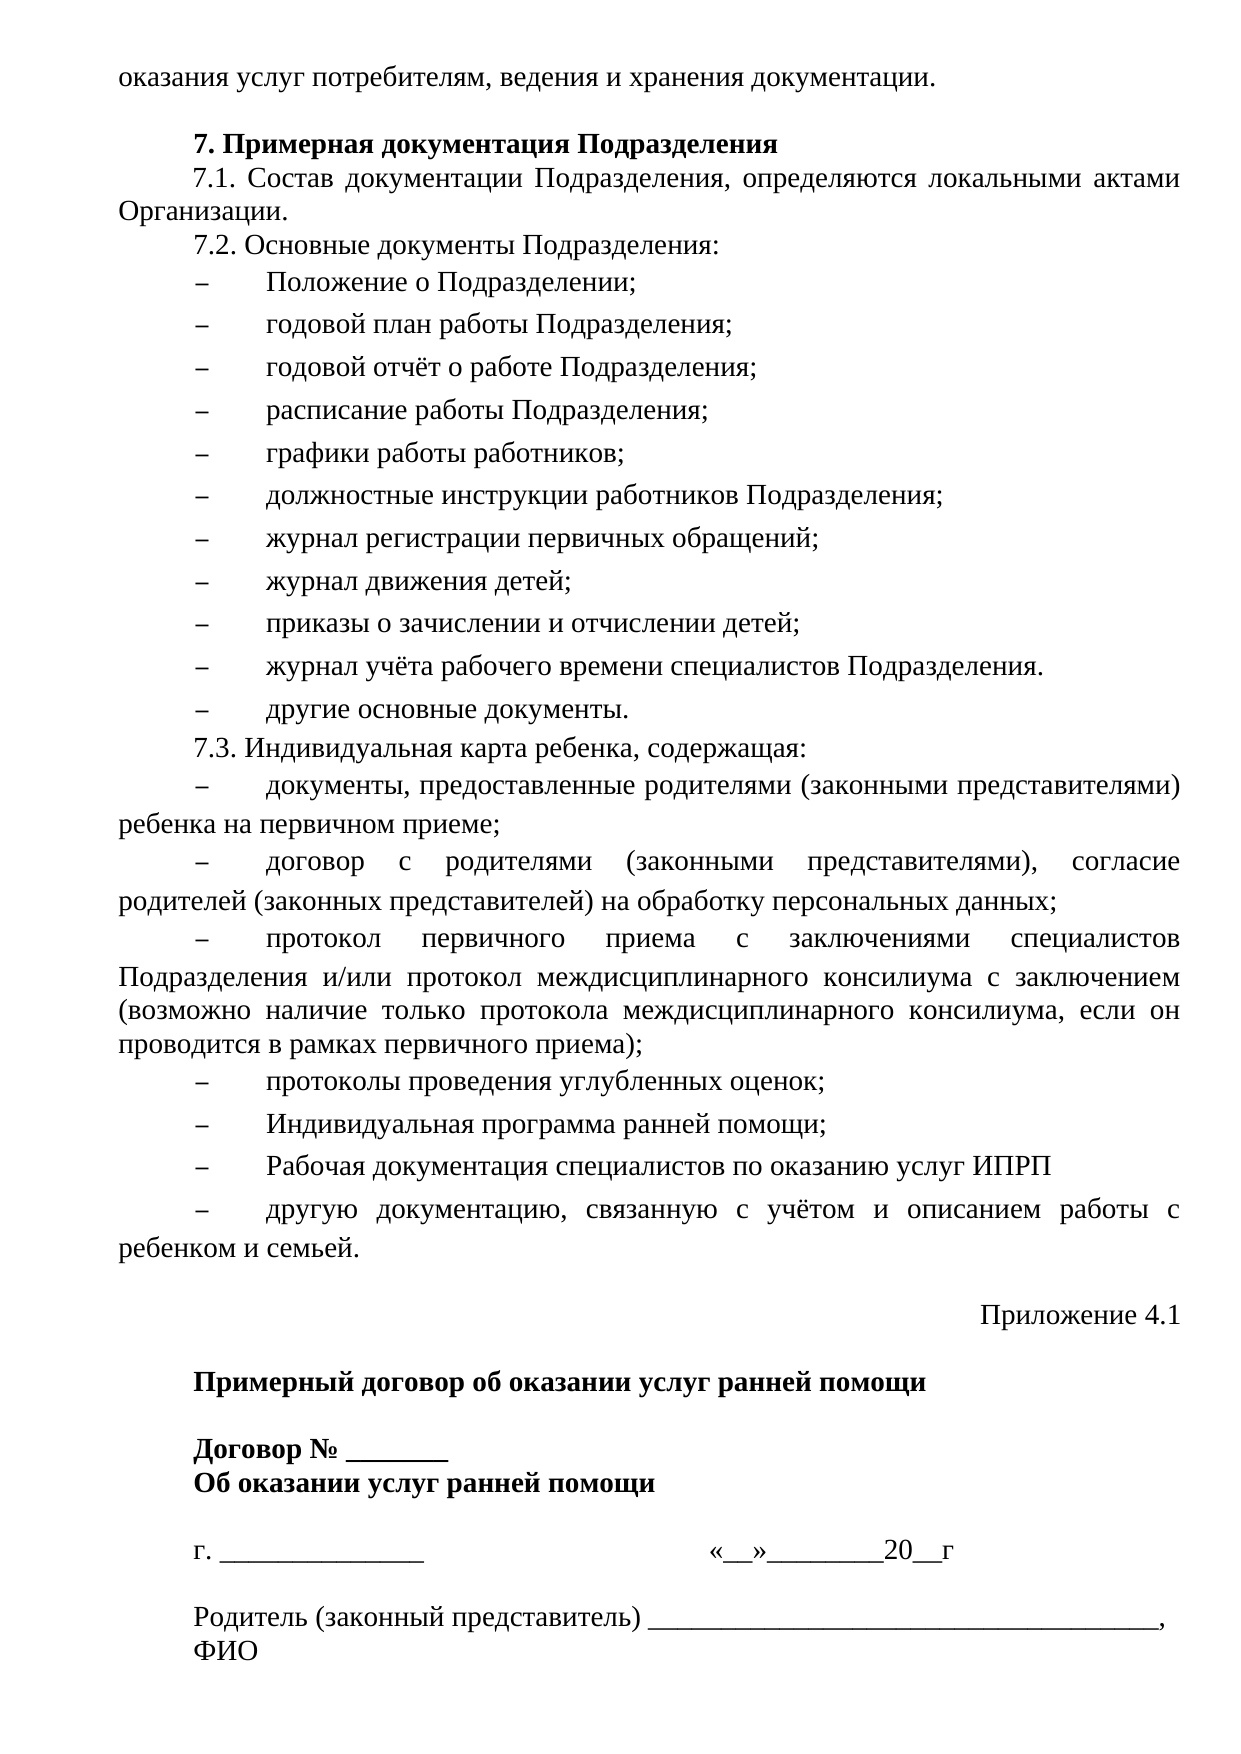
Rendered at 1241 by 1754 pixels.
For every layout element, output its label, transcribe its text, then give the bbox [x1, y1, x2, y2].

text Примерный договор об оказании услуг ранней помощи [118, 1364, 1181, 1398]
list графики работы работников; [118, 431, 1181, 474]
list приказы о зачислении и отчислении детей; [118, 602, 1181, 645]
text ФИО [118, 1633, 1181, 1666]
text Приложение 4.1 [193, 1297, 1181, 1331]
table_header «__»________20__г [714, 1532, 994, 1566]
list журнал регистрации первичных обращений; [118, 517, 1181, 559]
list годовой план работы Подразделения; [118, 303, 1181, 346]
list Индивидуальная программа ранней помощи; [118, 1102, 1181, 1145]
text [118, 59, 1181, 93]
text Договор № _______ [118, 1432, 1181, 1465]
list протоколы проведения углубленных оценок; [118, 1059, 1181, 1102]
list другую документацию, связанную с учётом и описанием работы с ребенком и семьей. [118, 1188, 1181, 1264]
list документы, предоставленные родителями (законными представителями) ребенка на первичном приеме; [118, 764, 1181, 840]
list Положение о Подразделении; [118, 260, 1181, 303]
table_header г. ______________ [107, 1532, 714, 1566]
list расписание работы Подразделения; [118, 388, 1181, 431]
list другие основные документы. [118, 687, 1181, 730]
list должностные инструкции работников Подразделения; [118, 474, 1181, 517]
list годовой отчёт о работе Подразделения; [118, 346, 1181, 388]
text 7.1. Состав документации Подразделения, определяются локальными актами Организации. [118, 160, 1181, 227]
text 7. Примерная документация Подразделения [118, 126, 1181, 160]
list журнал учёта рабочего времени специалистов Подразделения. [118, 645, 1181, 687]
text 7.2. Основные документы Подразделения: [118, 227, 1181, 260]
list протокол первичного приема с заключениями специалистов Подразделения и/или протокол междисциплинарного консилиума с заключением (возможно наличие только протокола междисциплинарного консилиума, если он проводится в рамках первичного приема); [118, 916, 1181, 1059]
list Рабочая документация специалистов по оказанию услуг ИПРП [118, 1145, 1181, 1188]
list журнал движения детей; [118, 559, 1181, 602]
text Родитель (законный представитель) ___________________________________, [118, 1599, 1181, 1633]
text Об оказании услуг ранней помощи [118, 1465, 1181, 1499]
list договор с родителями (законными представителями), согласие родителей (законных представителей) на обработку персональных данных; [118, 840, 1181, 916]
text 7.3. Индивидуальная карта ребенка, содержащая: [118, 730, 1181, 764]
